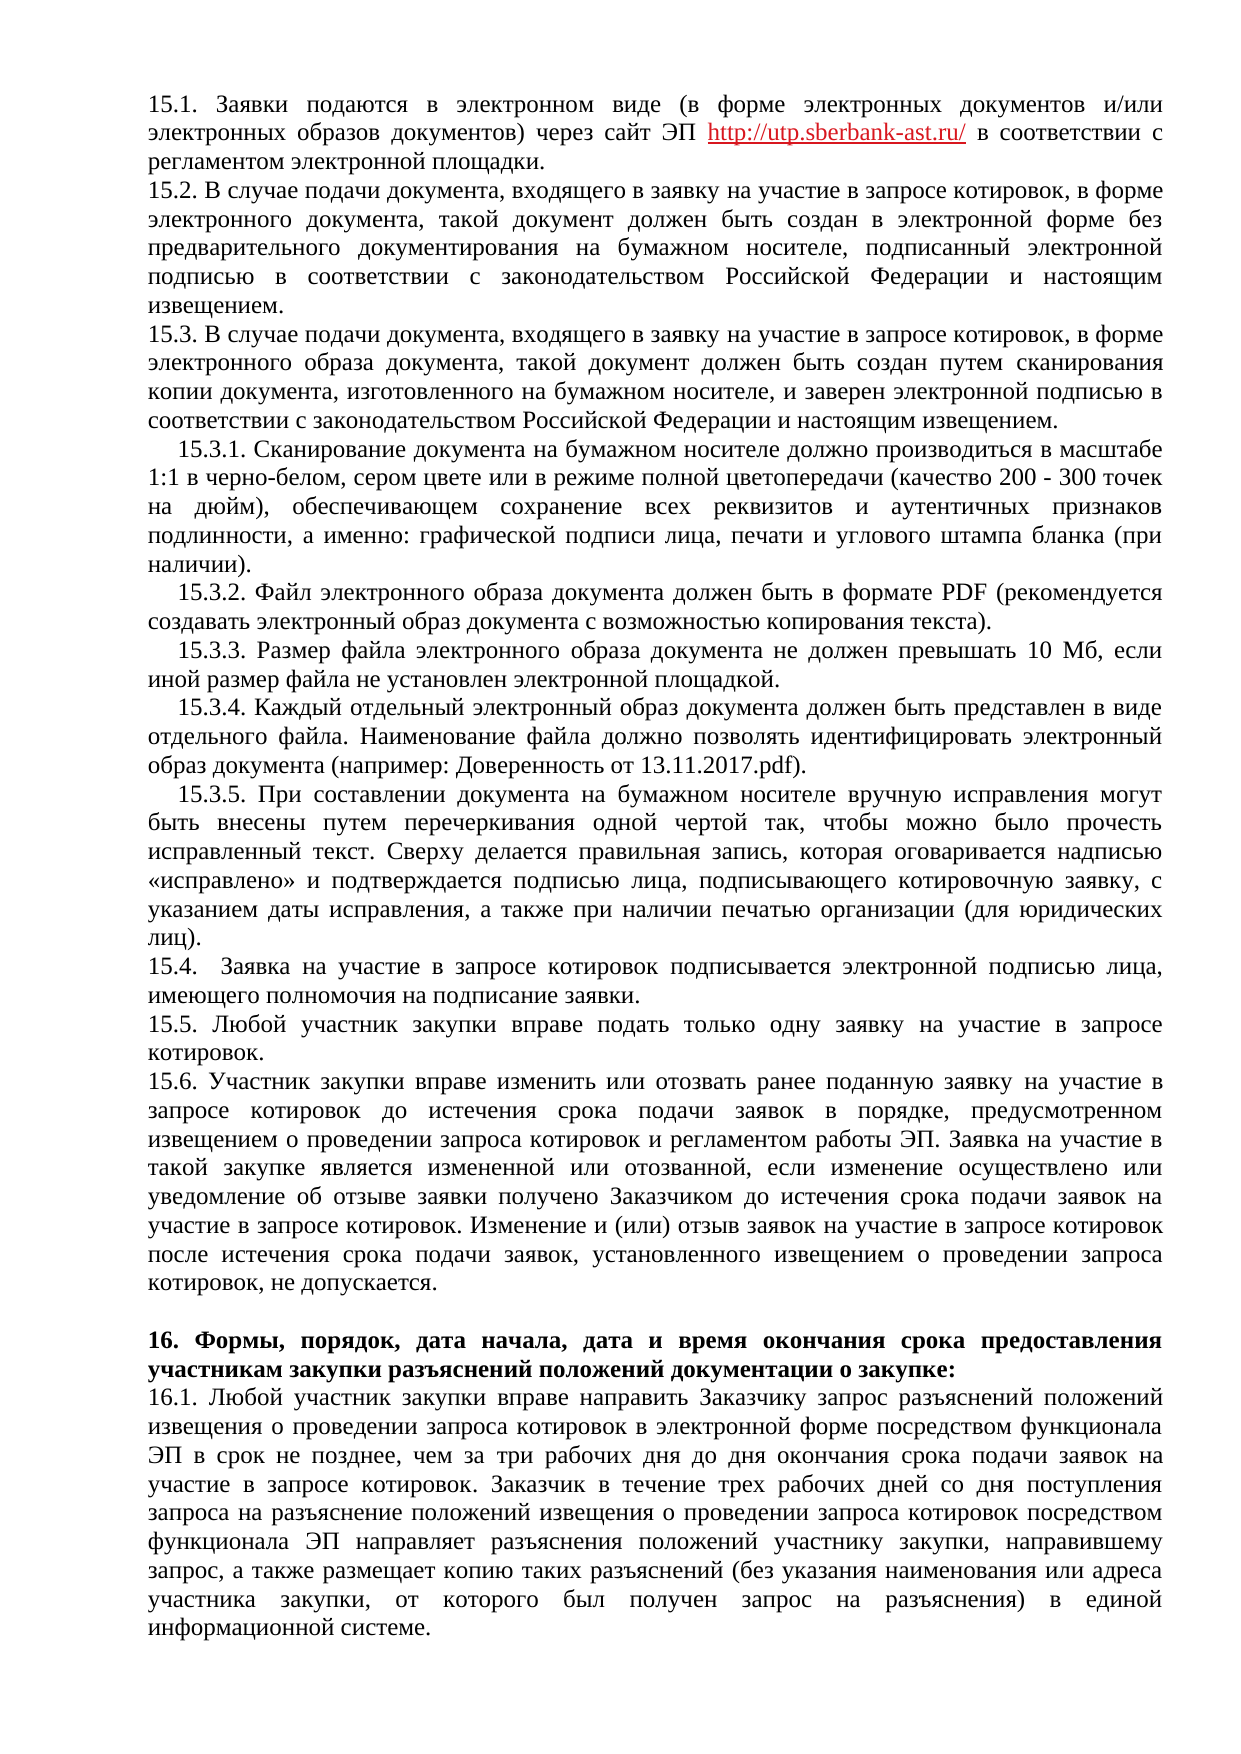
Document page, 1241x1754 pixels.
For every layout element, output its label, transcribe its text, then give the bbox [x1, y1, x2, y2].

text 15.3.1. Сканирование документа на бумажном носителе должно производиться в масштабе 1:1 в черно-белом, сером цвете или в режиме полной цветопередачи (качество 200 - 300 точек на дюйм), обеспечивающем сохранение всех реквизитов и аутентичных признаков подлинности, а именно: графической подписи лица, печати и углового штампа бланка (при наличии). [148, 434, 1163, 577]
text 15.2. В случае подачи документа, входящего в заявку на участие в запросе котировок, в форме электронного документа, такой документ должен быть создан в электронной форме без предварительного документирования на бумажном носителе, подписанный электронной подписью в соответствии с законодательством Российской Федерации и настоящим извещением. [148, 175, 1163, 319]
text 15.3. В случае подачи документа, входящего в заявку на участие в запросе котировок, в форме электронного образа документа, такой документ должен быть создан путем сканирования копии документа, изготовленного на бумажном носителе, и заверен электронной подписью в соответствии с законодательством Российской Федерации и настоящим извещением. [148, 319, 1163, 434]
text 15.3.5. При составлении документа на бумажном носителе вручную исправления могут быть внесены путем перечеркивания одной чертой так, чтобы можно было прочесть исправленный текст. Сверху делается правильная запись, которая оговаривается надписью «исправлено» и подтверждается подписью лица, подписывающего котировочную заявку, с указанием даты исправления, а также при наличии печатью организации (для юридических лиц). [148, 779, 1163, 951]
text 15.6. Участник закупки вправе изменить или отозвать ранее поданную заявку на участие в запросе котировок до истечения срока подачи заявок в порядке, предусмотренном извещением о проведении запроса котировок и регламентом работы ЭП. Заявка на участие в такой закупке является измененной или отозванной, если изменение осуществлено или уведомление об отзыве заявки получено Заказчиком до истечения срока подачи заявок на участие в запросе котировок. Изменение и (или) отзыв заявок на участие в запросе котировок после истечения срока подачи заявок, установленного извещением о проведении запроса котировок, не допускается. [148, 1066, 1163, 1296]
text 15.4. Заявка на участие в запросе котировок подписывается электронной подписью лица, имеющего полномочия на подписание заявки. [148, 951, 1163, 1009]
text 15.3.2. Файл электронного образа документа должен быть в формате PDF (рекомендуется создавать электронный образ документа с возможностью копирования текста). [148, 577, 1163, 635]
text 16.1. Любой участник закупки вправе направить Заказчику запрос разъяснений положений извещения о проведении запроса котировок в электронной форме посредством функционала ЭП в срок не позднее, чем за три рабочих дня до дня окончания срока подачи заявок на участие в запросе котировок. Заказчик в течение трех рабочих дней со дня поступления запроса на разъяснение положений извещения о проведении запроса котировок посредством функционала ЭП направляет разъяснения положений участнику закупки, направившему запрос, а также размещает копию таких разъяснений (без указания наименования или адреса участника закупки, от которого был получен запрос на разъяснения) в единой информационной системе. [148, 1382, 1163, 1641]
text 15.3.3. Размер файла электронного образа документа не должен превышать 10 Мб, если иной размер файла не установлен электронной площадкой. [148, 635, 1163, 692]
text 15.3.4. Каждый отдельный электронный образ документа должен быть представлен в виде отдельного файла. Наименование файла должно позволять идентифицировать электронный образ документа (например: Доверенность от 13.11.2017.pdf). [148, 692, 1163, 779]
text 16. Формы, порядок, дата начала, дата и время окончания срока предоставления участникам закупки разъяснений положений документации о закупке: [148, 1325, 1163, 1382]
text 15.1. Заявки подаются в электронном виде (в форме электронных документов и/или электронных образов документов) через сайт ЭП http://utp.sberbank-ast.ru/ в соответствии с регламентом электронной площадки. [148, 89, 1163, 175]
text 15.5. Любой участник закупки вправе подать только одну заявку на участие в запросе котировок. [148, 1009, 1163, 1066]
